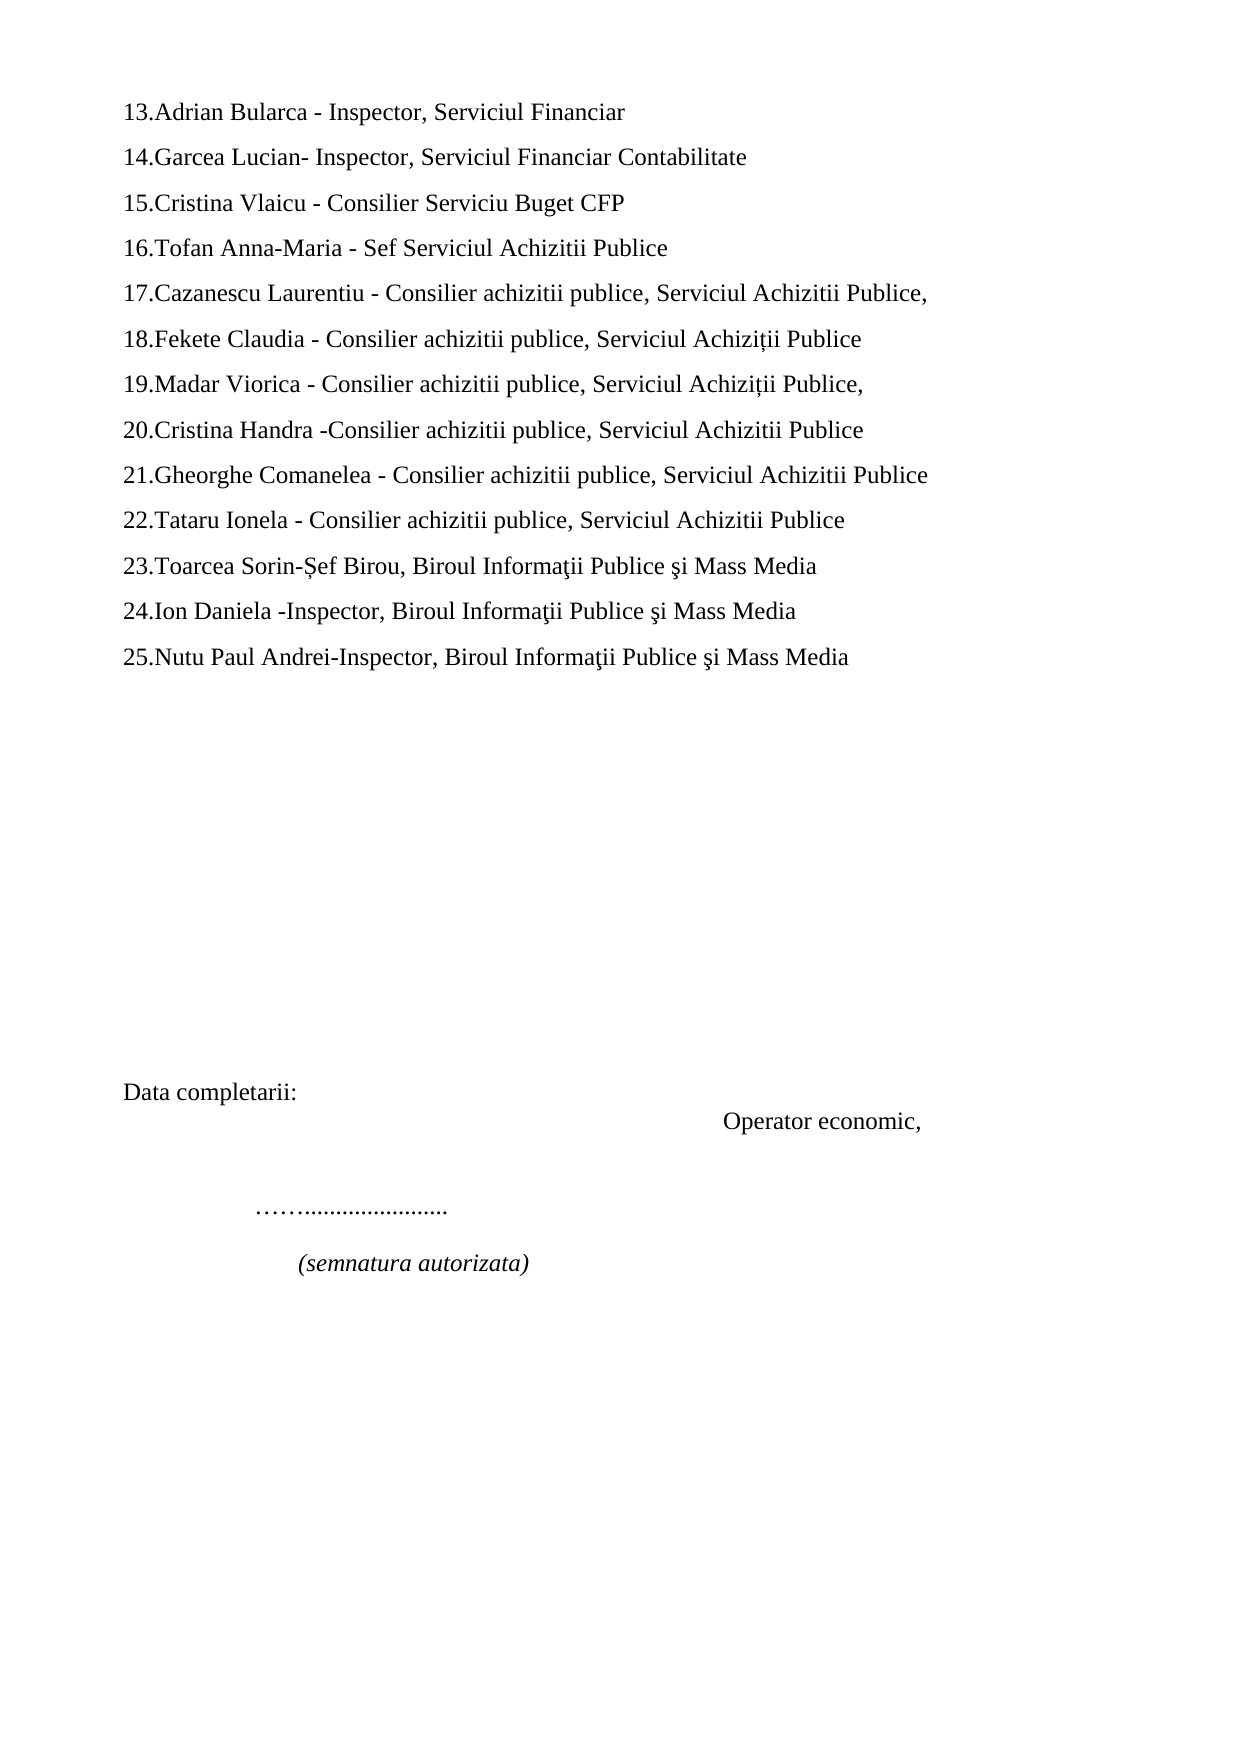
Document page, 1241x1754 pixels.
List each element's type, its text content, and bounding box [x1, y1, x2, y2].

list Toarcea Sorin-Șef Birou, Biroul Informaţii Publice şi Mass Media [123, 551, 1164, 580]
list Adrian Bularca - Inspector, Serviciul Financiar [123, 97, 1141, 126]
text Operator economic, [723, 1106, 1141, 1134]
list Cristina Handra -Consilier achizitii publice, Serviciul Achizitii Publice [123, 415, 1141, 443]
list Fekete Claudia - Consilier achizitii publice, Serviciul Achiziții Publice [123, 324, 1141, 353]
text Data completarii: [123, 1077, 1141, 1106]
text (semnatura autorizata) [123, 1220, 1141, 1277]
list 25.Nutu Paul Andrei-Inspector, Biroul Informaţii Publice şi Mass Media [123, 642, 1164, 671]
list Garcea Lucian- Inspector, Serviciul Financiar Contabilitate [123, 142, 1141, 171]
list Tataru Ionela - Consilier achizitii publice, Serviciul Achizitii Publice [123, 506, 1141, 534]
list Ion Daniela -Inspector, Biroul Informaţii Publice şi Mass Media [123, 596, 1164, 625]
text ……....................... [123, 1163, 1141, 1220]
list Tofan Anna-Maria - Sef Serviciul Achizitii Publice [123, 233, 1141, 262]
list Cazanescu Laurentiu - Consilier achizitii publice, Serviciul Achizitii Publice, [123, 278, 1141, 307]
list Madar Viorica - Consilier achizitii publice, Serviciul Achiziții Publice, [123, 369, 1141, 398]
list Cristina Vlaicu - Consilier Serviciu Buget CFP [123, 188, 1141, 216]
list Gheorghe Comanelea - Consilier achizitii publice, Serviciul Achizitii Publice [123, 460, 1141, 489]
